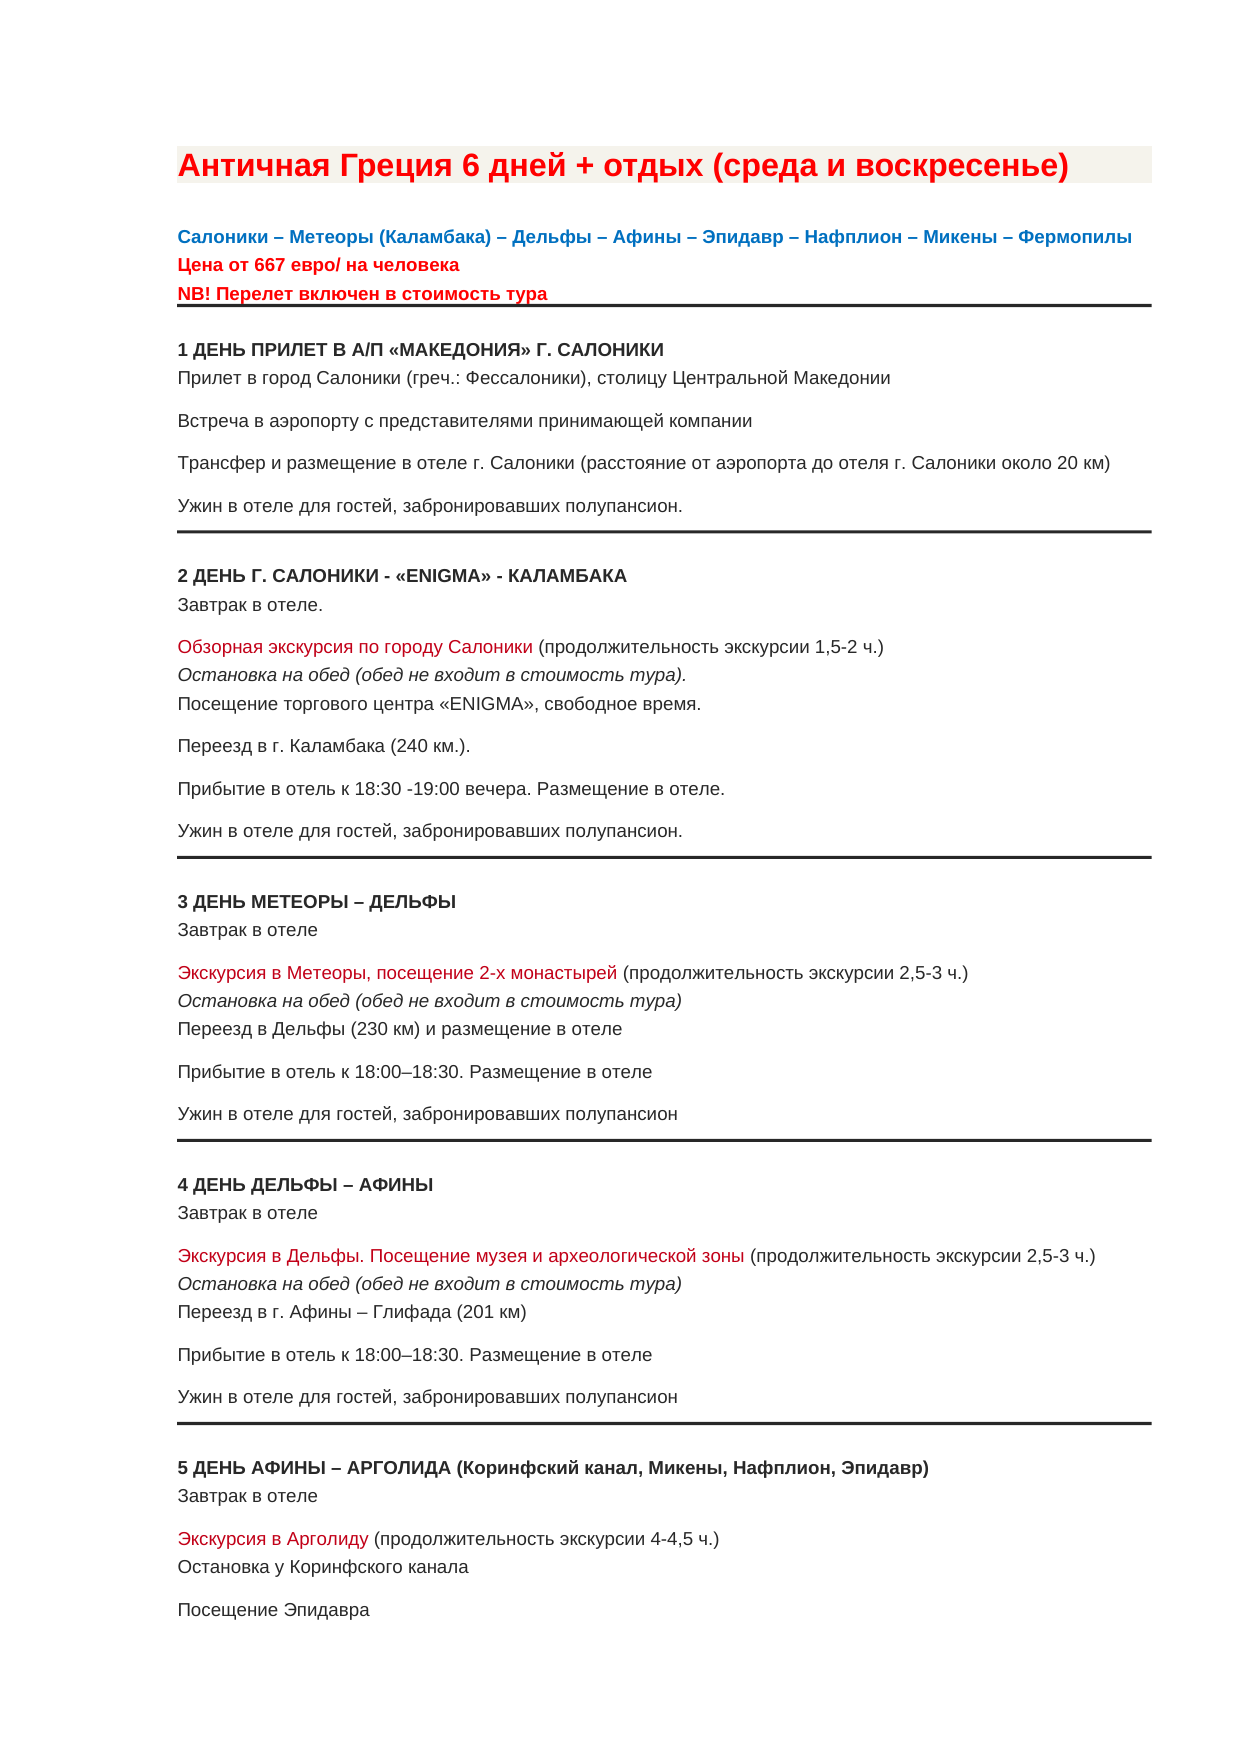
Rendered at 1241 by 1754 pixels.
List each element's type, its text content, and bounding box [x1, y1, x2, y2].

text Прилет в город Салоники (греч.: Фессалоники), столицу Центральной Македонии [177, 360, 1152, 389]
text Античная Греция 6 дней + отдых (среда и воскресенье) [177, 146, 1152, 183]
text Ужин в отеле для гостей, забронировавших полупансион. [177, 813, 1152, 842]
text Остановка на обед (обед не входит в стоимость тура) [177, 983, 1152, 1011]
text Прибытие в отель к 18:00–18:30. Размещение в отеле [177, 1054, 1152, 1082]
text Обзорная экскурсия по городу Салоники (продолжительность экскурсии 1,5-2 ч.) [177, 629, 1152, 657]
text Остановка на обед (обед не входит в стоимость тура) [177, 1266, 1152, 1294]
text Переезд в Дельфы (230 км) и размещение в отеле [177, 1011, 1152, 1040]
text Цена от 667 евро/ на человека [177, 247, 1152, 276]
text Экскурсия в Метеоры, посещение 2-х монастырей (продолжительность экскурсии 2,5-3 ч.) [177, 955, 1152, 983]
text NB! Перелет включен в стоимость тура [177, 276, 1152, 303]
text Переезд в г. Каламбака (240 км.). [177, 728, 1152, 757]
text 3 ДЕНЬ МЕТЕОРЫ – ДЕЛЬФЫ [177, 884, 1152, 912]
text Экскурсия в Арголиду (продолжительность экскурсии 4-4,5 ч.) [177, 1521, 1152, 1549]
text Трансфер и размещение в отеле г. Салоники (расстояние от аэропорта до отеля г. Салоники около 20 км) [177, 445, 1152, 474]
text Прибытие в отель к 18:30 -19:00 вечера. Размещение в отеле. [177, 771, 1152, 799]
text Салоники – Метеоры (Каламбака) – Дельфы – Афины – Эпидавр – Нафплион – Микены – Фермопилы [177, 219, 1152, 247]
text Завтрак в отеле [177, 1195, 1152, 1223]
text Встреча в аэропорту с представителями принимающей компании [177, 403, 1152, 431]
text Посещение торгового центра «ENIGMA», свободное время. [177, 686, 1152, 714]
text Остановка у Коринфского канала [177, 1549, 1152, 1577]
text Ужин в отеле для гостей, забронировавших полупансион [177, 1096, 1152, 1125]
text Переезд в г. Афины – Глифада (201 км) [177, 1294, 1152, 1323]
text 2 ДЕНЬ Г. САЛОНИКИ - «ENIGMA» - КАЛАМБАКА [177, 558, 1152, 587]
text Завтрак в отеле [177, 1478, 1152, 1507]
text Посещение Эпидавра [177, 1592, 1152, 1620]
text Экскурсия в Дельфы. Посещение музея и археологической зоны (продолжительность экскурсии 2,5-3 ч.) [177, 1238, 1152, 1266]
text 4 ДЕНЬ ДЕЛЬФЫ – АФИНЫ [177, 1167, 1152, 1195]
text Завтрак в отеле. [177, 587, 1152, 615]
text Завтрак в отеле [177, 912, 1152, 941]
text 1 ДЕНЬ ПРИЛЕТ В А/П «МАКЕДОНИЯ» Г. САЛОНИКИ [177, 332, 1152, 360]
text 5 ДЕНЬ АФИНЫ – АРГОЛИДА (Коринфский канал, Микены, Нафплион, Эпидавр) [177, 1450, 1152, 1478]
text Ужин в отеле для гостей, забронировавших полупансион [177, 1379, 1152, 1408]
text Прибытие в отель к 18:00–18:30. Размещение в отеле [177, 1337, 1152, 1365]
text Ужин в отеле для гостей, забронировавших полупансион. [177, 488, 1152, 516]
text Остановка на обед (обед не входит в стоимость тура). [177, 657, 1152, 686]
